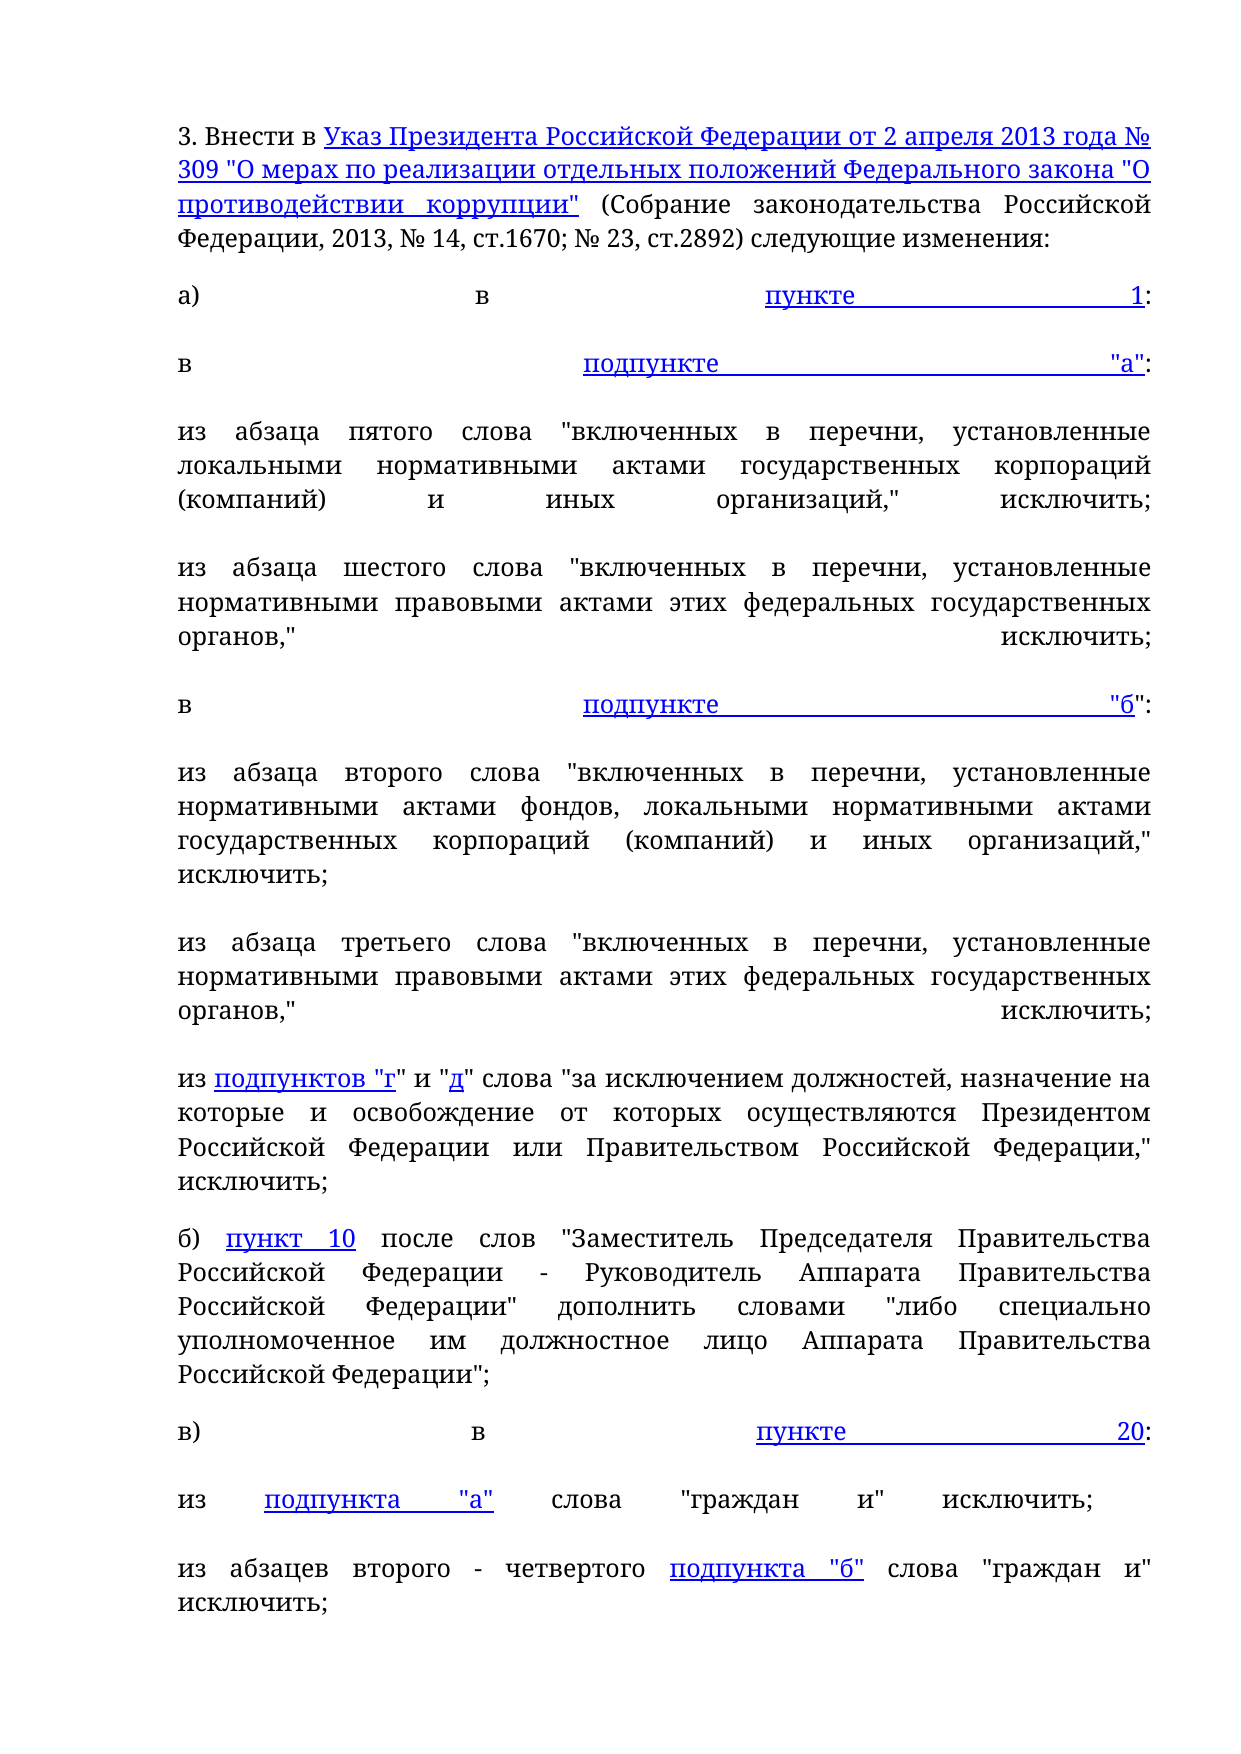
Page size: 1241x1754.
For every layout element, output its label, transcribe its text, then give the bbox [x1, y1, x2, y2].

text б) пункт 10 после слов "Заместитель Председателя Правительства Российской Федерации - Руководитель Аппарата Правительства Российской Федерации" дополнить словами "либо специально уполномоченное им должностное лицо Аппарата Правительства Российской Федерации";1 [177, 1221, 1152, 1391]
text в) в пункте 20:1 из подпункта "а" слова "граждан и" исключить; из абзацев второго - четвертого подпункта "б" слова "граждан и" исключить; [177, 1414, 1152, 1618]
text 3. Внести в Указ Президента Российской Федерации от 2 апреля 2013 года № 309 "О мерах по реализации отдельных положений Федерального закона "О противодействии коррупции" (Собрание законодательства Российской Федерации, 2013, № 14, ст.1670; № 23, ст.2892) следующие изменения: [177, 118, 1152, 254]
text а) в пункте 1:1 в подпункте "а": из абзаца пятого слова "включенных в перечни, установленные локальными нормативными актами государственных корпораций (компаний) и иных организаций," исключить; из абзаца шестого слова "включенных в перечни, установленные нормативными правовыми актами этих федеральных государственных органов," исключить; в подпункте "б": из абзаца второго слова "включенных в перечни, установленные нормативными актами фондов, локальными нормативными актами государственных корпораций (компаний) и иных организаций," исключить; из абзаца третьего слова "включенных в перечни, установленные нормативными правовыми актами этих федеральных государственных органов," исключить; из подпунктов "г" и "д" слова "за исключением должностей, назначение на которые и освобождение от которых осуществляются Президентом Российской Федерации или Правительством Российской Федерации," исключить; [177, 278, 1152, 1197]
